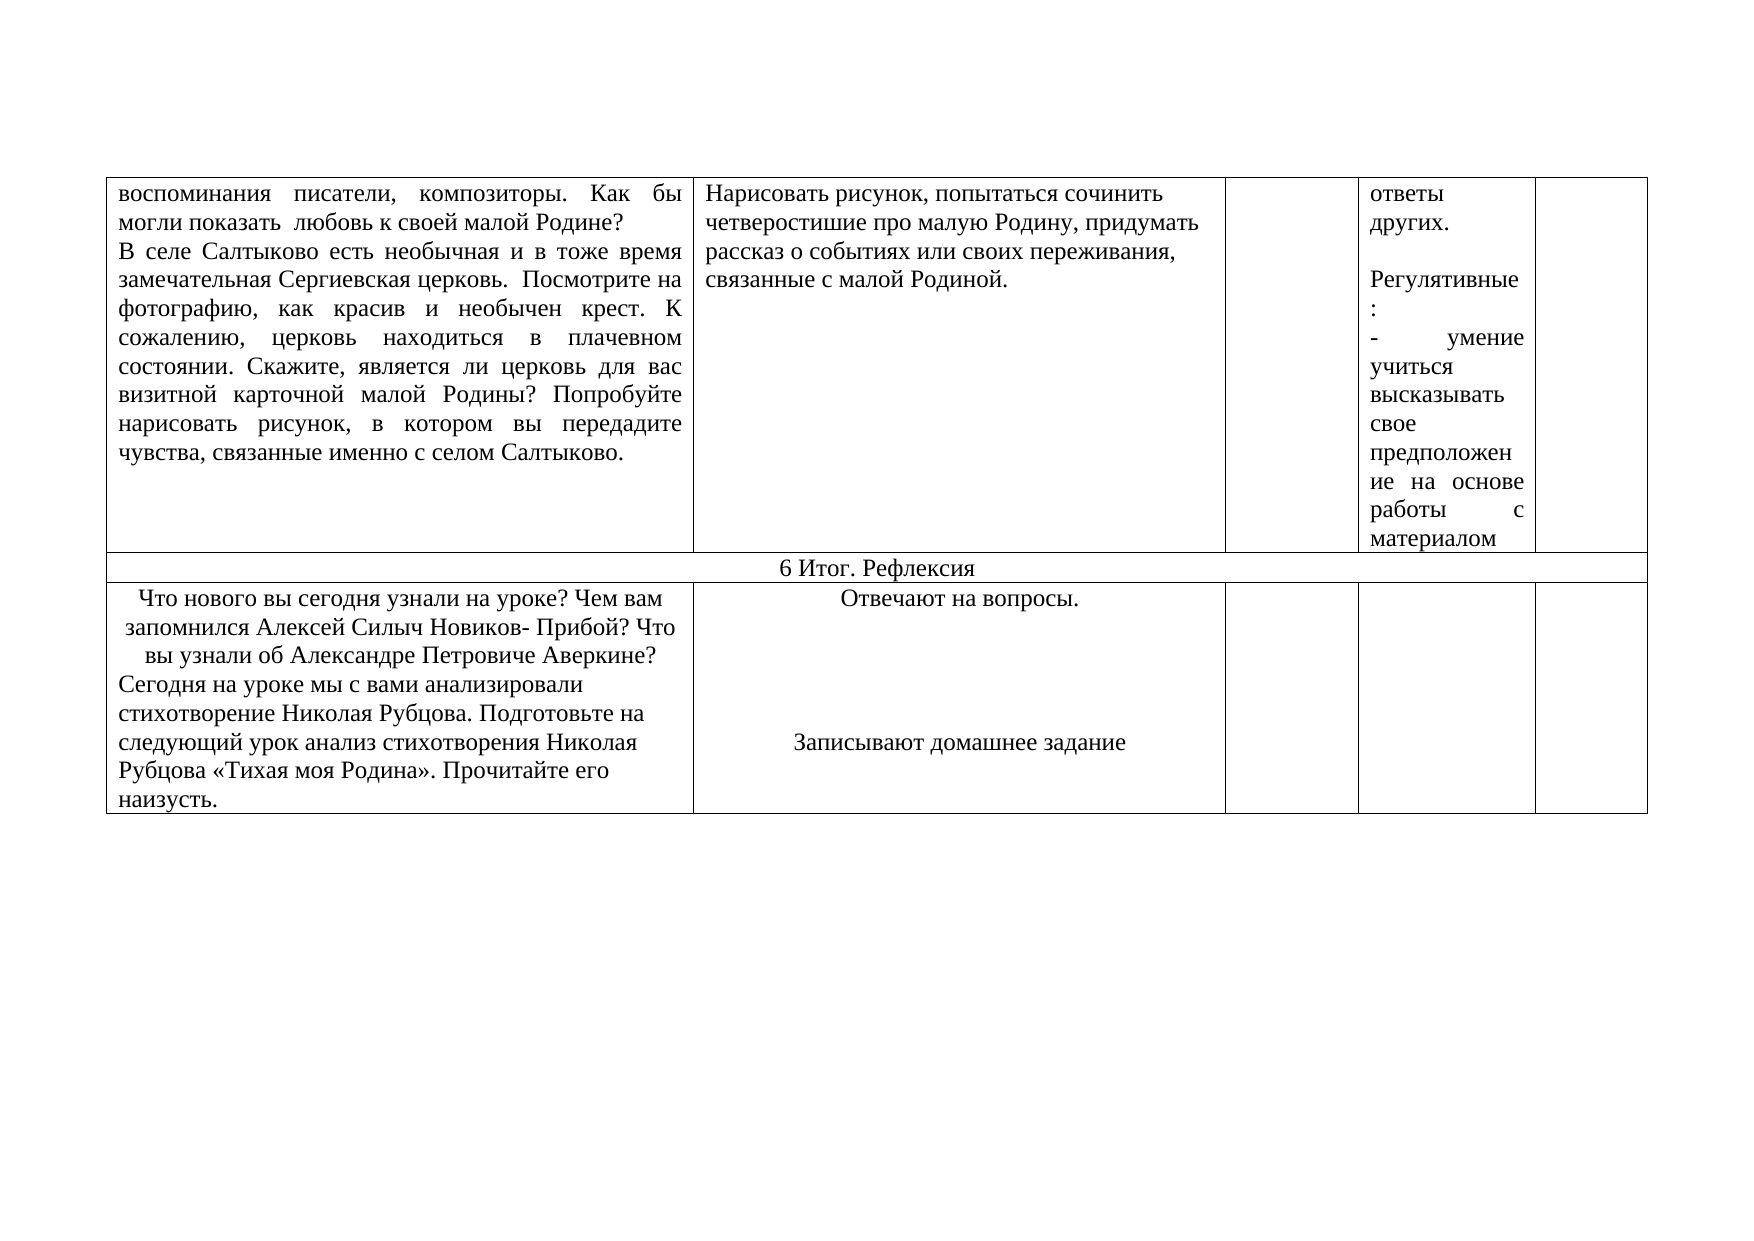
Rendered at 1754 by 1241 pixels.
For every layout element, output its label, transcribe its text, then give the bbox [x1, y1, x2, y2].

table_cell Отвечают на вопросы. Записывают домашнее задание [694, 583, 1225, 813]
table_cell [1536, 178, 1647, 552]
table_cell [1226, 178, 1358, 552]
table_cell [107, 178, 693, 552]
table_cell [1226, 583, 1358, 813]
table_cell [1359, 583, 1535, 813]
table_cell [1359, 178, 1535, 552]
table_cell [1536, 583, 1647, 813]
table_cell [694, 178, 1225, 552]
table_cell 6 Итог. Рефлексия [107, 553, 1647, 582]
table_cell Что нового вы сегодня узнали на уроке? Чем вам запомнился Алексей Силыч Новиков- Прибой? Что вы узнали об Александре Петровиче Аверкине? Сегодня на уроке мы с вами анализировали стихотворение Николая Рубцова. Подготовьте на следующий урок анализ стихотворения Николая Рубцова «Тихая моя Родина». Прочитайте его наизусть. [107, 583, 693, 813]
